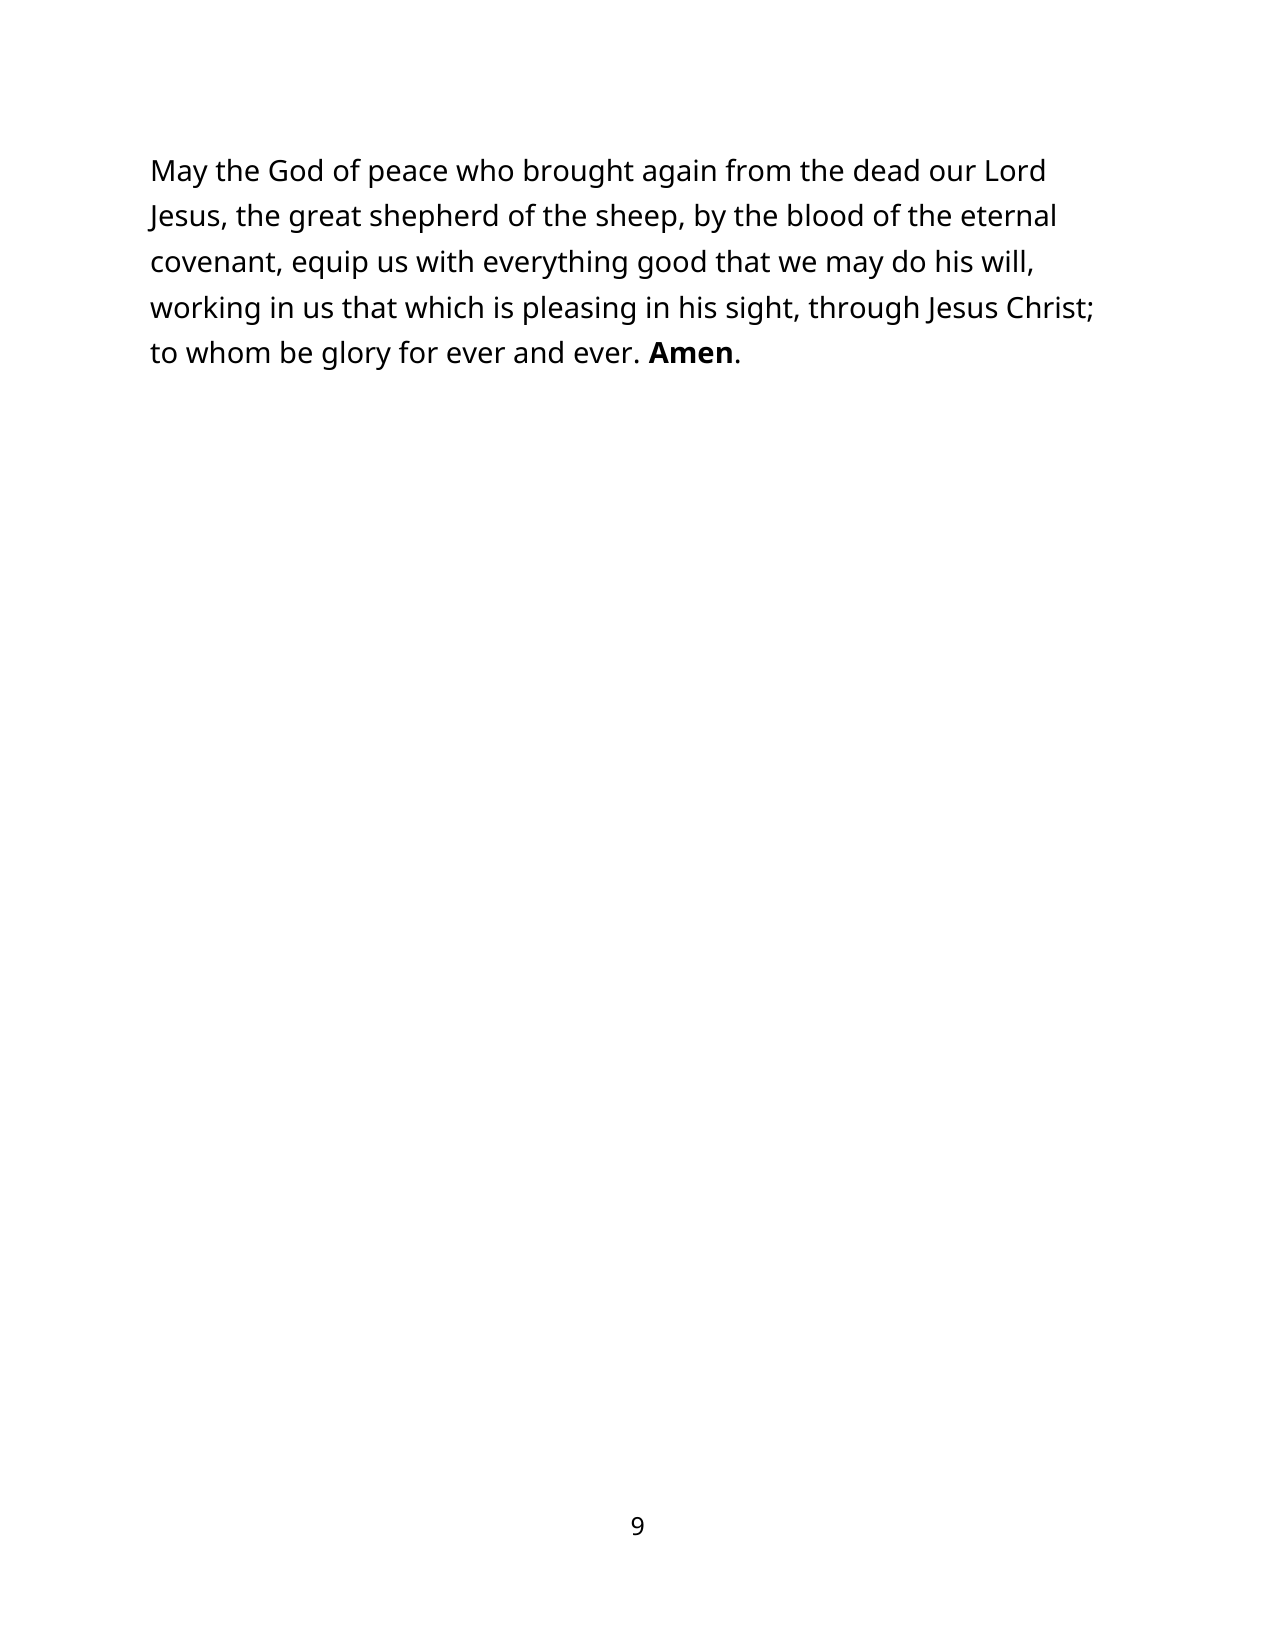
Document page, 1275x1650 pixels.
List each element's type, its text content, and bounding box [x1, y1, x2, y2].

text May the God of peace who brought again from the dead our Lord Jesus, the great shepherd of the sheep, by the blood of the eternal covenant, equip us with everything good that we may do his will, working in us that which is pleasing in his sight, through Jesus Christ; to whom be glory for ever and ever. Amen. [150, 150, 1125, 372]
